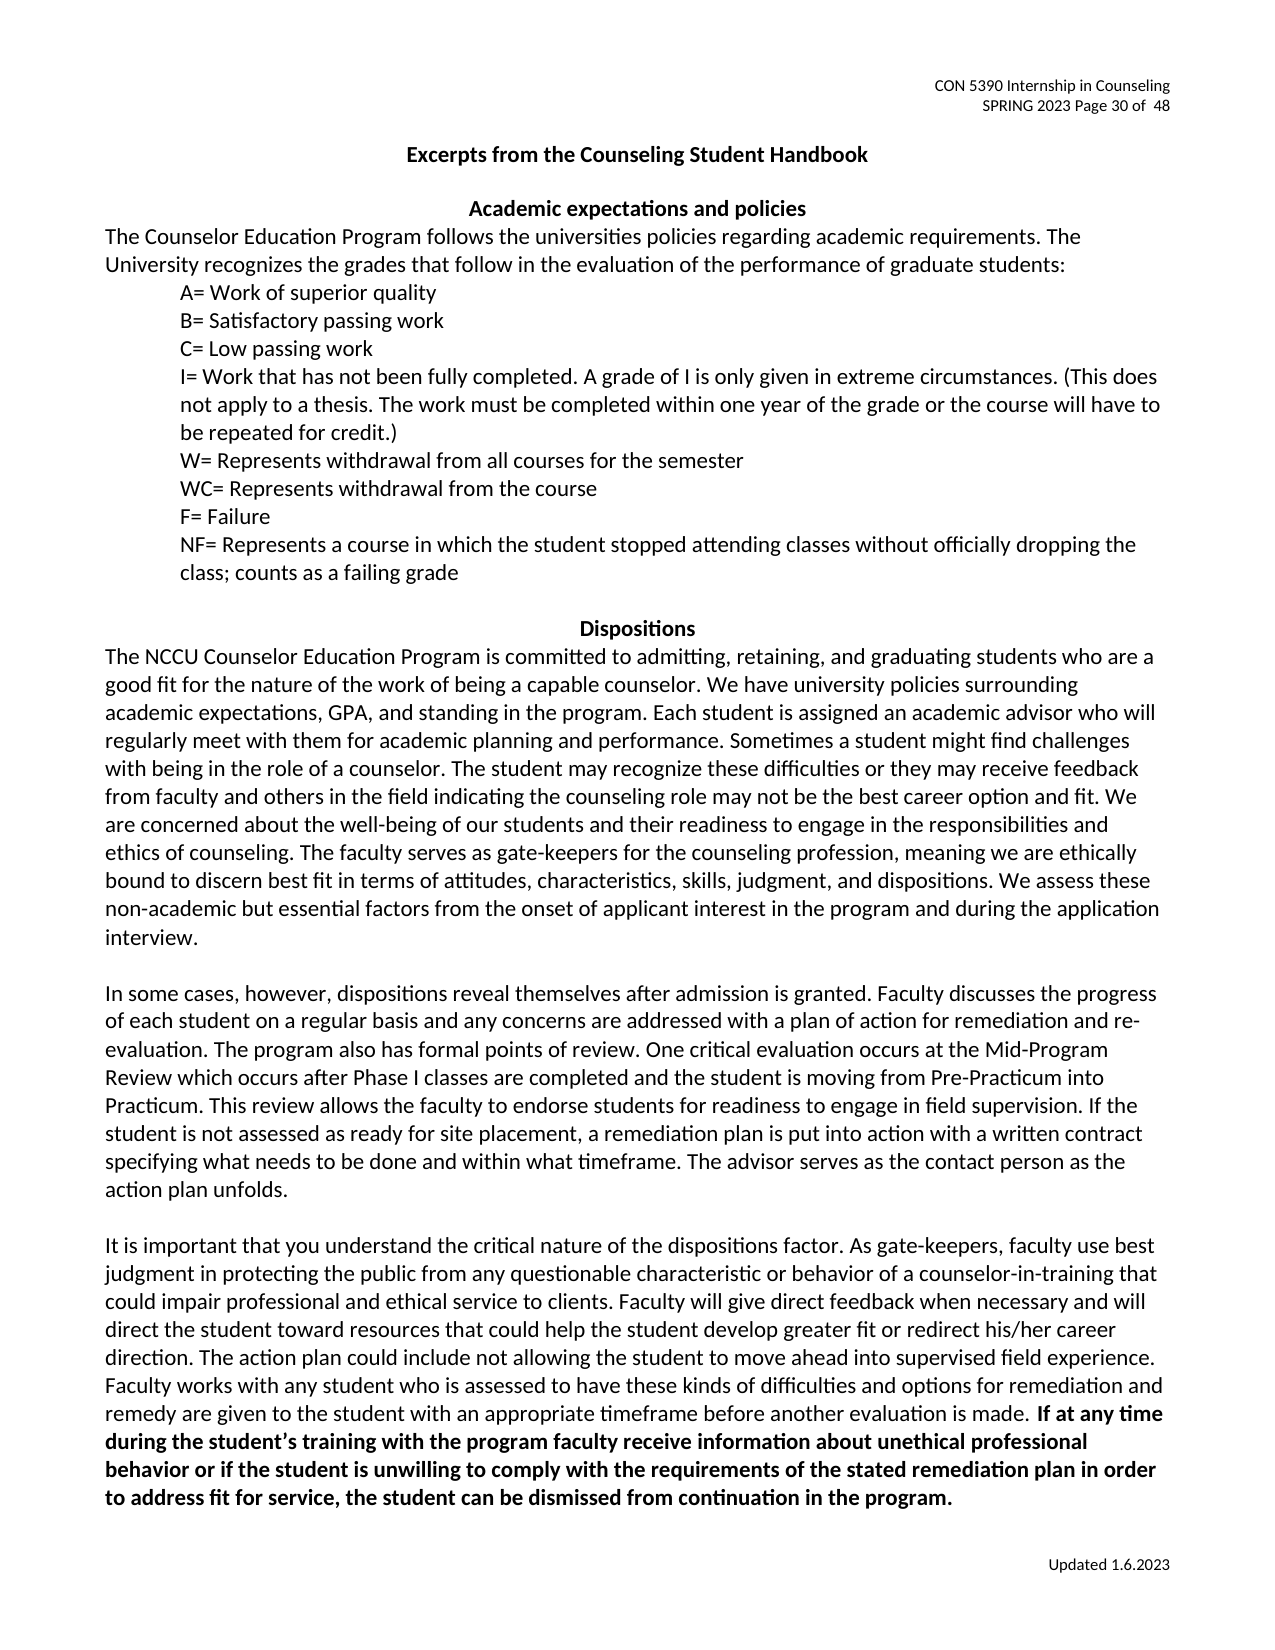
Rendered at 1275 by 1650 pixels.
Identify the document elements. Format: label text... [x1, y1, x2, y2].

text F= Failure [105, 502, 1170, 530]
text W= Represents withdrawal from all courses for the semester [105, 446, 1170, 474]
text WC= Represents withdrawal from the course [105, 474, 1170, 502]
subtitle Dispositions [105, 614, 1170, 642]
text A= Work of superior quality [105, 278, 1170, 306]
text The Counselor Education Program follows the universities policies regarding academic requirements. The University recognizes the grades that follow in the evaluation of the performance of graduate students: [105, 222, 1170, 278]
text It is important that you understand the critical nature of the dispositions factor. As gate-keepers, faculty use best judgment in protecting the public from any questionable characteristic or behavior of a counselor-in-training that could impair professional and ethical service to clients. Faculty will give direct feedback when necessary and will direct the student toward resources that could help the student develop greater fit or redirect his/her career direction. The action plan could include not allowing the student to move ahead into supervised field experience. Faculty works with any student who is assessed to have these kinds of difficulties and options for remediation and remedy are given to the student with an appropriate timeframe before another evaluation is made. If at any time during the student’s training with the program faculty receive information about unethical professional behavior or if the student is unwilling to comply with the requirements of the stated remediation plan in order to address fit for service, the student can be dismissed from continuation in the program. [105, 1231, 1170, 1511]
text NF= Represents a course in which the student stopped attending classes without officially dropping the class; counts as a failing grade [180, 530, 1170, 586]
text In some cases, however, dispositions reveal themselves after admission is granted. Faculty discusses the progress of each student on a regular basis and any concerns are addressed with a plan of action for remediation and re-evaluation. The program also has formal points of review. One critical evaluation occurs at the Mid-Program Review which occurs after Phase I classes are completed and the student is moving from Pre-Practicum into Practicum. This review allows the faculty to endorse students for readiness to engage in field supervision. If the student is not assessed as ready for site placement, a remediation plan is put into action with a written contract specifying what needs to be done and within what timeframe. The advisor serves as the contact person as the action plan unfolds. [105, 979, 1170, 1203]
text C= Low passing work [105, 334, 1170, 362]
subtitle Academic expectations and policies [105, 194, 1170, 222]
text The NCCU Counselor Education Program is committed to admitting, retaining, and graduating students who are a good fit for the nature of the work of being a capable counselor. We have university policies surrounding academic expectations, GPA, and standing in the program. Each student is assigned an academic advisor who will regularly meet with them for academic planning and performance. Sometimes a student might find challenges with being in the role of a counselor. The student may recognize these difficulties or they may receive feedback from faculty and others in the field indicating the counseling role may not be the best career option and fit. We are concerned about the well-being of our students and their readiness to engage in the responsibilities and ethics of counseling. The faculty serves as gate-keepers for the counseling profession, meaning we are ethically bound to discern best fit in terms of attitudes, characteristics, skills, judgment, and dispositions. We assess these non-academic but essential factors from the onset of applicant interest in the program and during the application interview. [105, 642, 1170, 951]
text B= Satisfactory passing work [105, 306, 1170, 334]
text I= Work that has not been fully completed. A grade of I is only given in extreme circumstances. (This does not apply to a thesis. The work must be completed within one year of the grade or the course will have to be repeated for credit.) [180, 362, 1170, 446]
subtitle Excerpts from the Counseling Student Handbook [105, 140, 1170, 168]
